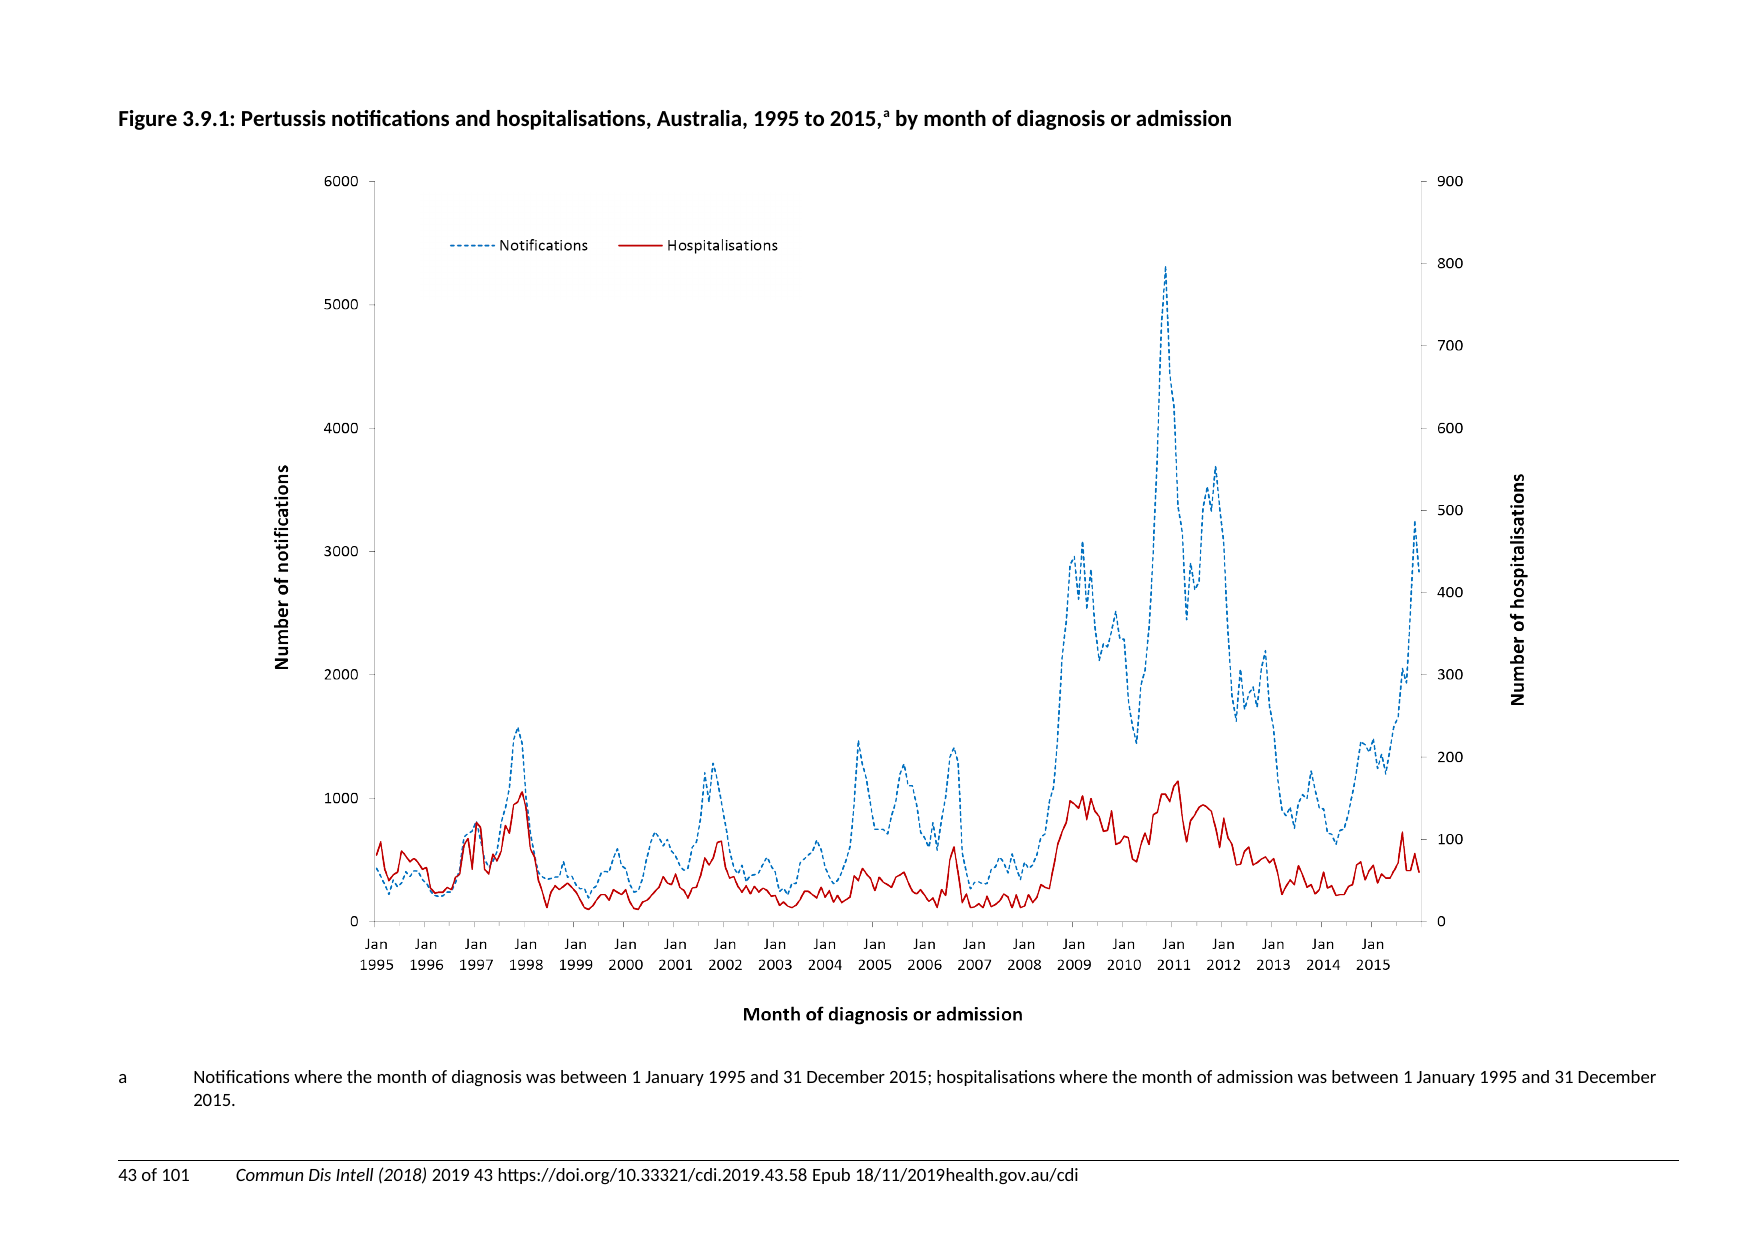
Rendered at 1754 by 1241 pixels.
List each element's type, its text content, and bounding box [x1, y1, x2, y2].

text Figure 3.9.1: Pertussis notifications and hospitalisations, Australia, 1995 to 2015,a by month of diagnosis or admission [118, 104, 1679, 132]
picture [262, 165, 1535, 1032]
text a Notifications where the month of diagnosis was between 1 January 1995 and 31 December 2015; hospitalisations where the month of admission was between 1 January 1995 and 31 December 2015. [118, 1065, 1679, 1111]
